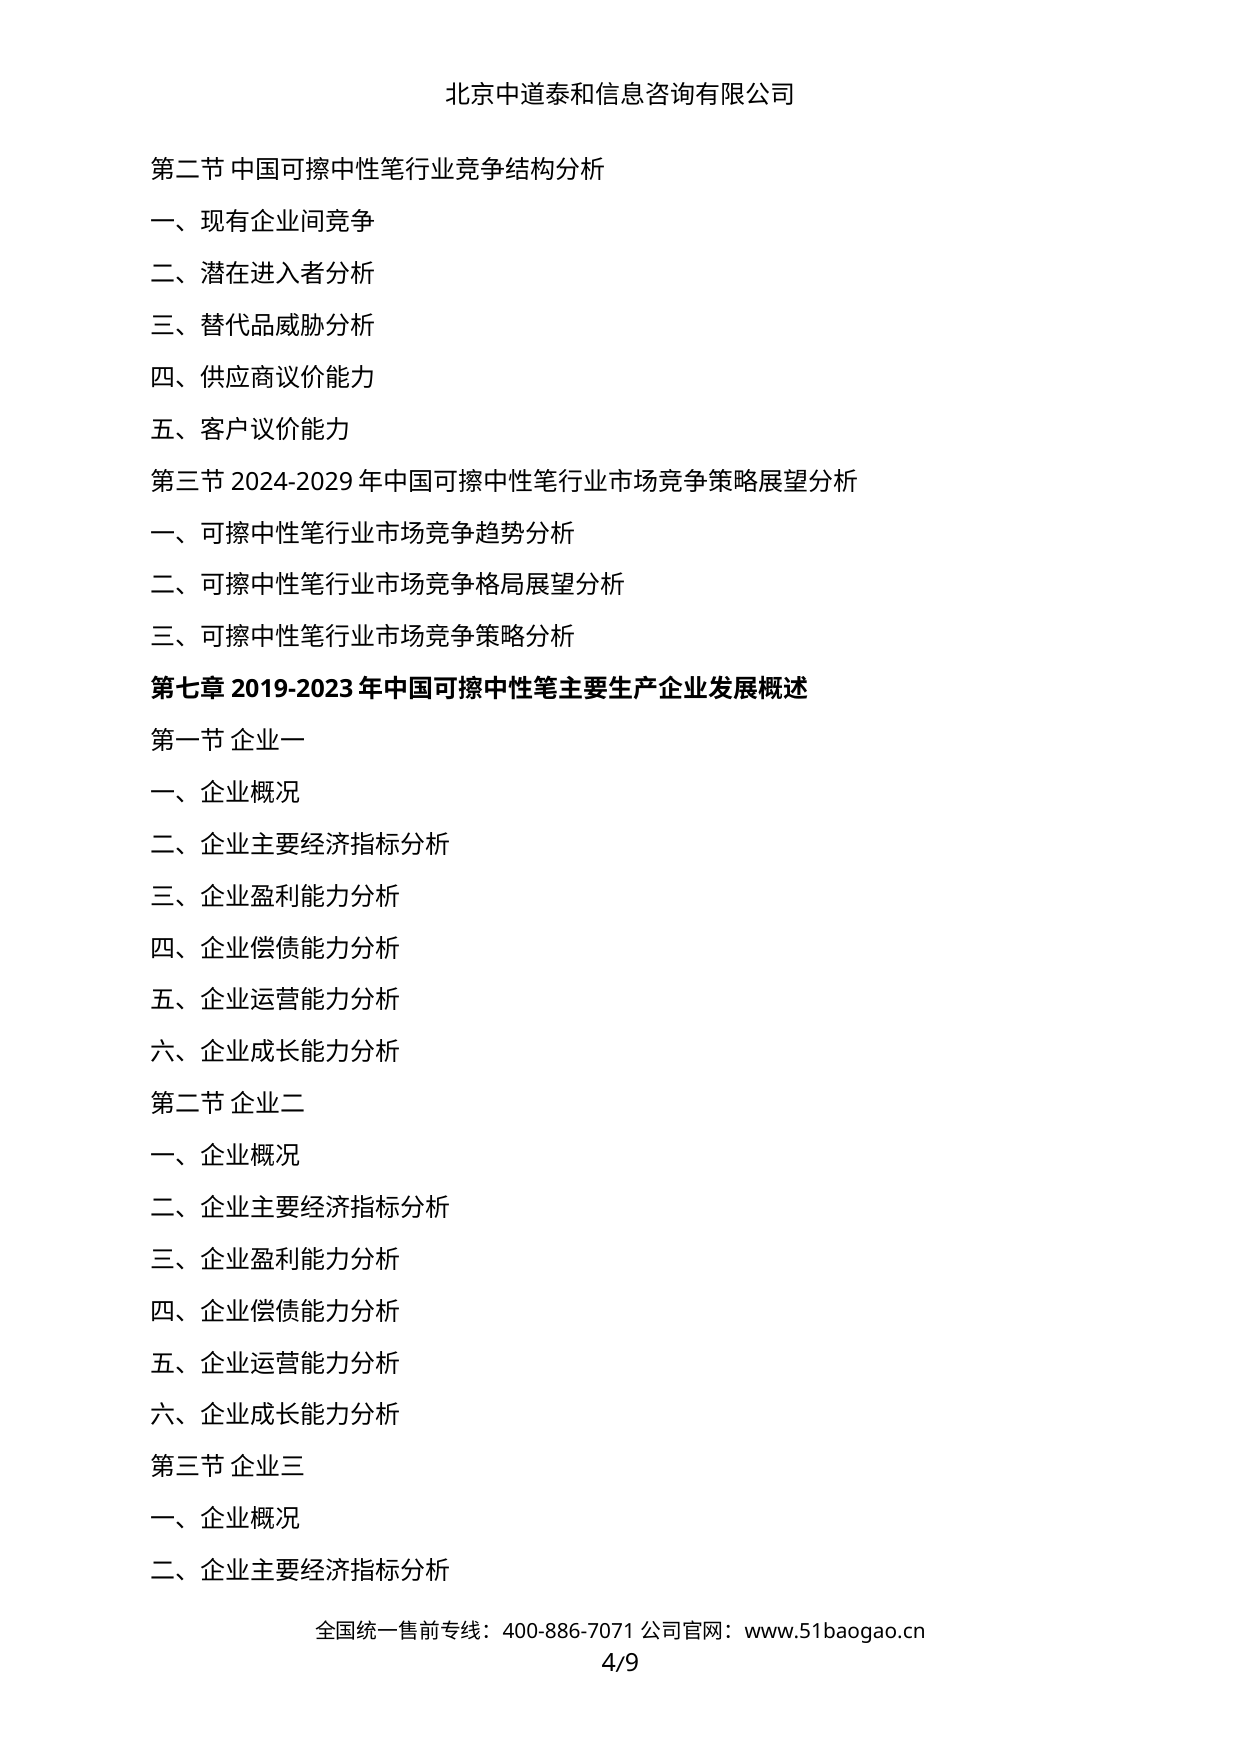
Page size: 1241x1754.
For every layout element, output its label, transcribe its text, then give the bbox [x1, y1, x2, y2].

text 一、企业概况 [150, 772, 1090, 809]
text 六、企业成长能力分析 [150, 1032, 1090, 1068]
text 二、企业主要经济指标分析 [150, 1187, 1090, 1224]
text 三、企业盈利能力分析 [150, 1239, 1090, 1276]
text 第七章 2019-2023年中国可擦中性笔主要生产企业发展概述 [150, 669, 1090, 705]
text 六、企业成长能力分析 [150, 1395, 1090, 1431]
text 四、企业偿债能力分析 [150, 1291, 1090, 1327]
text 第二节 企业二 [150, 1084, 1090, 1120]
text 一、企业概况 [150, 1499, 1090, 1535]
text 四、企业偿债能力分析 [150, 928, 1090, 964]
text 二、企业主要经济指标分析 [150, 1551, 1090, 1587]
text 五、企业运营能力分析 [150, 980, 1090, 1016]
text 第一节 企业一 [150, 721, 1090, 757]
text 一、企业概况 [150, 1136, 1090, 1172]
text 五、企业运营能力分析 [150, 1343, 1090, 1379]
text 第三节 企业三 [150, 1447, 1090, 1483]
text 二、企业主要经济指标分析 [150, 824, 1090, 861]
text 五、客户议价能力 [150, 409, 1090, 446]
text 第二节 中国可擦中性笔行业竞争结构分析 [150, 150, 1090, 186]
text 四、供应商议价能力 [150, 357, 1090, 394]
text 二、可擦中性笔行业市场竞争格局展望分析 [150, 565, 1090, 601]
text 第三节 2024-2029年中国可擦中性笔行业市场竞争策略展望分析 [150, 461, 1090, 497]
text 一、现有企业间竞争 [150, 202, 1090, 238]
text 三、企业盈利能力分析 [150, 876, 1090, 912]
text 二、潜在进入者分析 [150, 254, 1090, 290]
text 三、替代品威胁分析 [150, 306, 1090, 342]
text 一、可擦中性笔行业市场竞争趋势分析 [150, 513, 1090, 549]
text 三、可擦中性笔行业市场竞争策略分析 [150, 617, 1090, 653]
